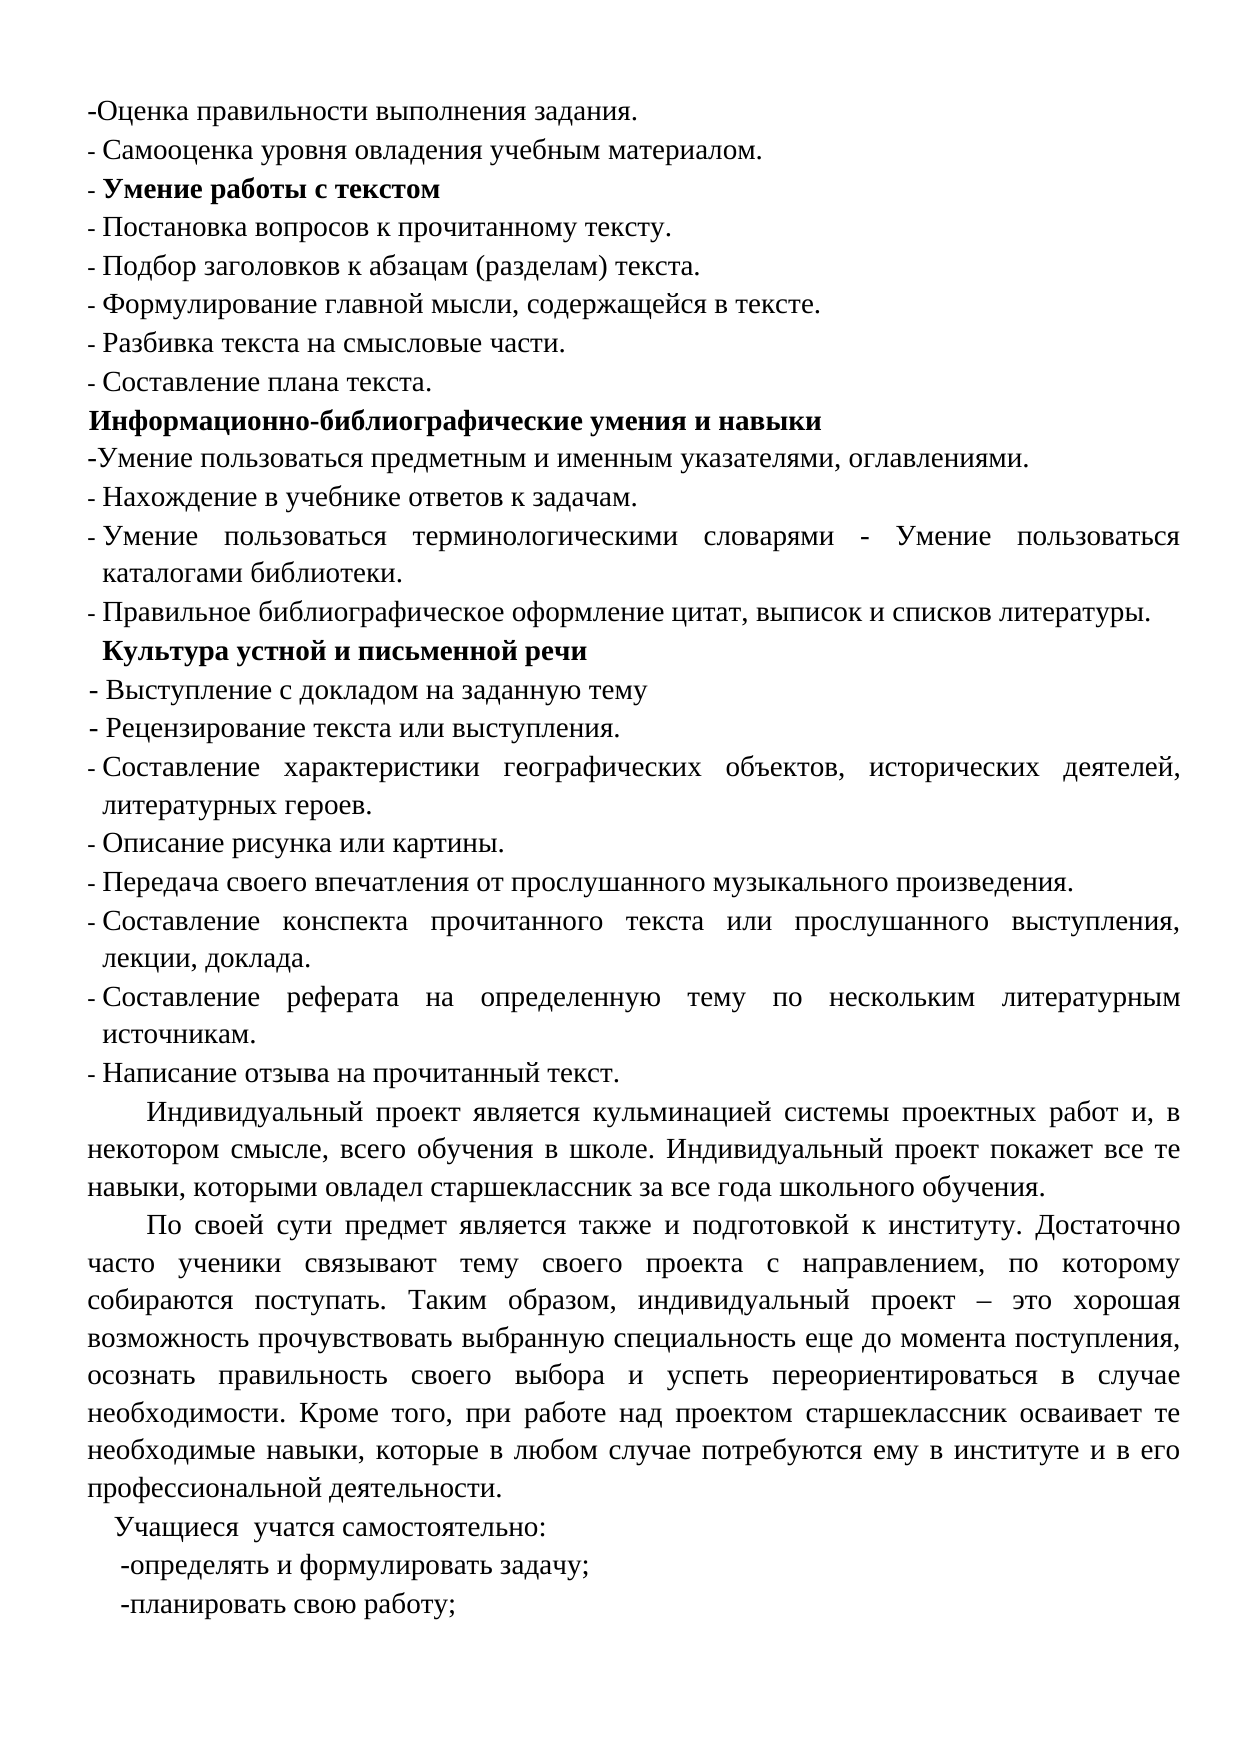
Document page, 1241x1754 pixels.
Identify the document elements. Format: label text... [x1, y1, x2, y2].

list Умение работы с текстом [87, 171, 1181, 204]
text -Оценка правильности выполнения задания. [87, 93, 1181, 127]
list Разбивка текста на смысловые части. [87, 325, 1181, 359]
text Учащиеся учатся самостоятельно: [87, 1509, 1182, 1542]
list Составление характеристики географических объектов, исторических деятелей, литературных героев. [87, 749, 1181, 821]
text -определять и формулировать задачу; [120, 1547, 1181, 1581]
list Составление реферата на определенную тему по нескольким литературным источникам. [87, 979, 1181, 1050]
text Информационно-библиографические умения и навыки [88, 403, 1182, 436]
text - Рецензирование текста или выступления. [88, 711, 1181, 744]
list Описание рисунка или картины. [87, 826, 1181, 859]
list Подбор заголовков к абзацам (разделам) текста. [87, 248, 1181, 282]
list Самооценка уровня овладения учебным материалом. [87, 132, 1181, 166]
text По своей сути предмет является также и подготовкой к институту. Достаточно часто ученики связывают тему своего проекта с направлением, по которому собираются поступать. Таким образом, индивидуальный проект – это хорошая возможность прочувствовать выбранную специальность еще до момента поступления, осознать правильность своего выбора и успеть переориентироваться в случае необходимости. Кроме того, при работе над проектом старшеклассник осваивает те необходимые навыки, которые в любом случае потребуются ему в институте и в его профессиональной деятельности. [87, 1207, 1181, 1503]
list Правильное библиографическое оформление цитат, выписок и списков литературы. [87, 594, 1181, 628]
list Написание отзыва на прочитанный текст. [87, 1055, 1181, 1089]
list Составление плана текста. [87, 364, 1181, 397]
text - Выступление с докладом на заданную тему [88, 672, 1181, 705]
text Культура устной и письменной речи [102, 633, 1181, 666]
list Формулирование главной мысли, содержащейся в тексте. [87, 287, 1181, 320]
list Составление конспекта прочитанного текста или прослушанного выступления, лекции, доклада. [87, 903, 1181, 974]
list Умение пользоваться терминологическими словарями - Умение пользоваться каталогами библиотеки. [87, 518, 1181, 589]
list Постановка вопросов к прочитанному тексту. [87, 209, 1181, 243]
list Нахождение в учебнике ответов к задачам. [87, 479, 1181, 513]
text -Умение пользоваться предметным и именным указателями, оглавлениями. [87, 441, 1181, 474]
text Индивидуальный проект является кульминацией системы проектных работ и, в некотором смысле, всего обучения в школе. Индивидуальный проект покажет все те навыки, которыми овладел старшеклассник за все года школьного обучения. [87, 1094, 1181, 1202]
text -планировать свою работу; [120, 1586, 1181, 1619]
list Передача своего впечатления от прослушанного музыкального произведения. [87, 864, 1181, 898]
